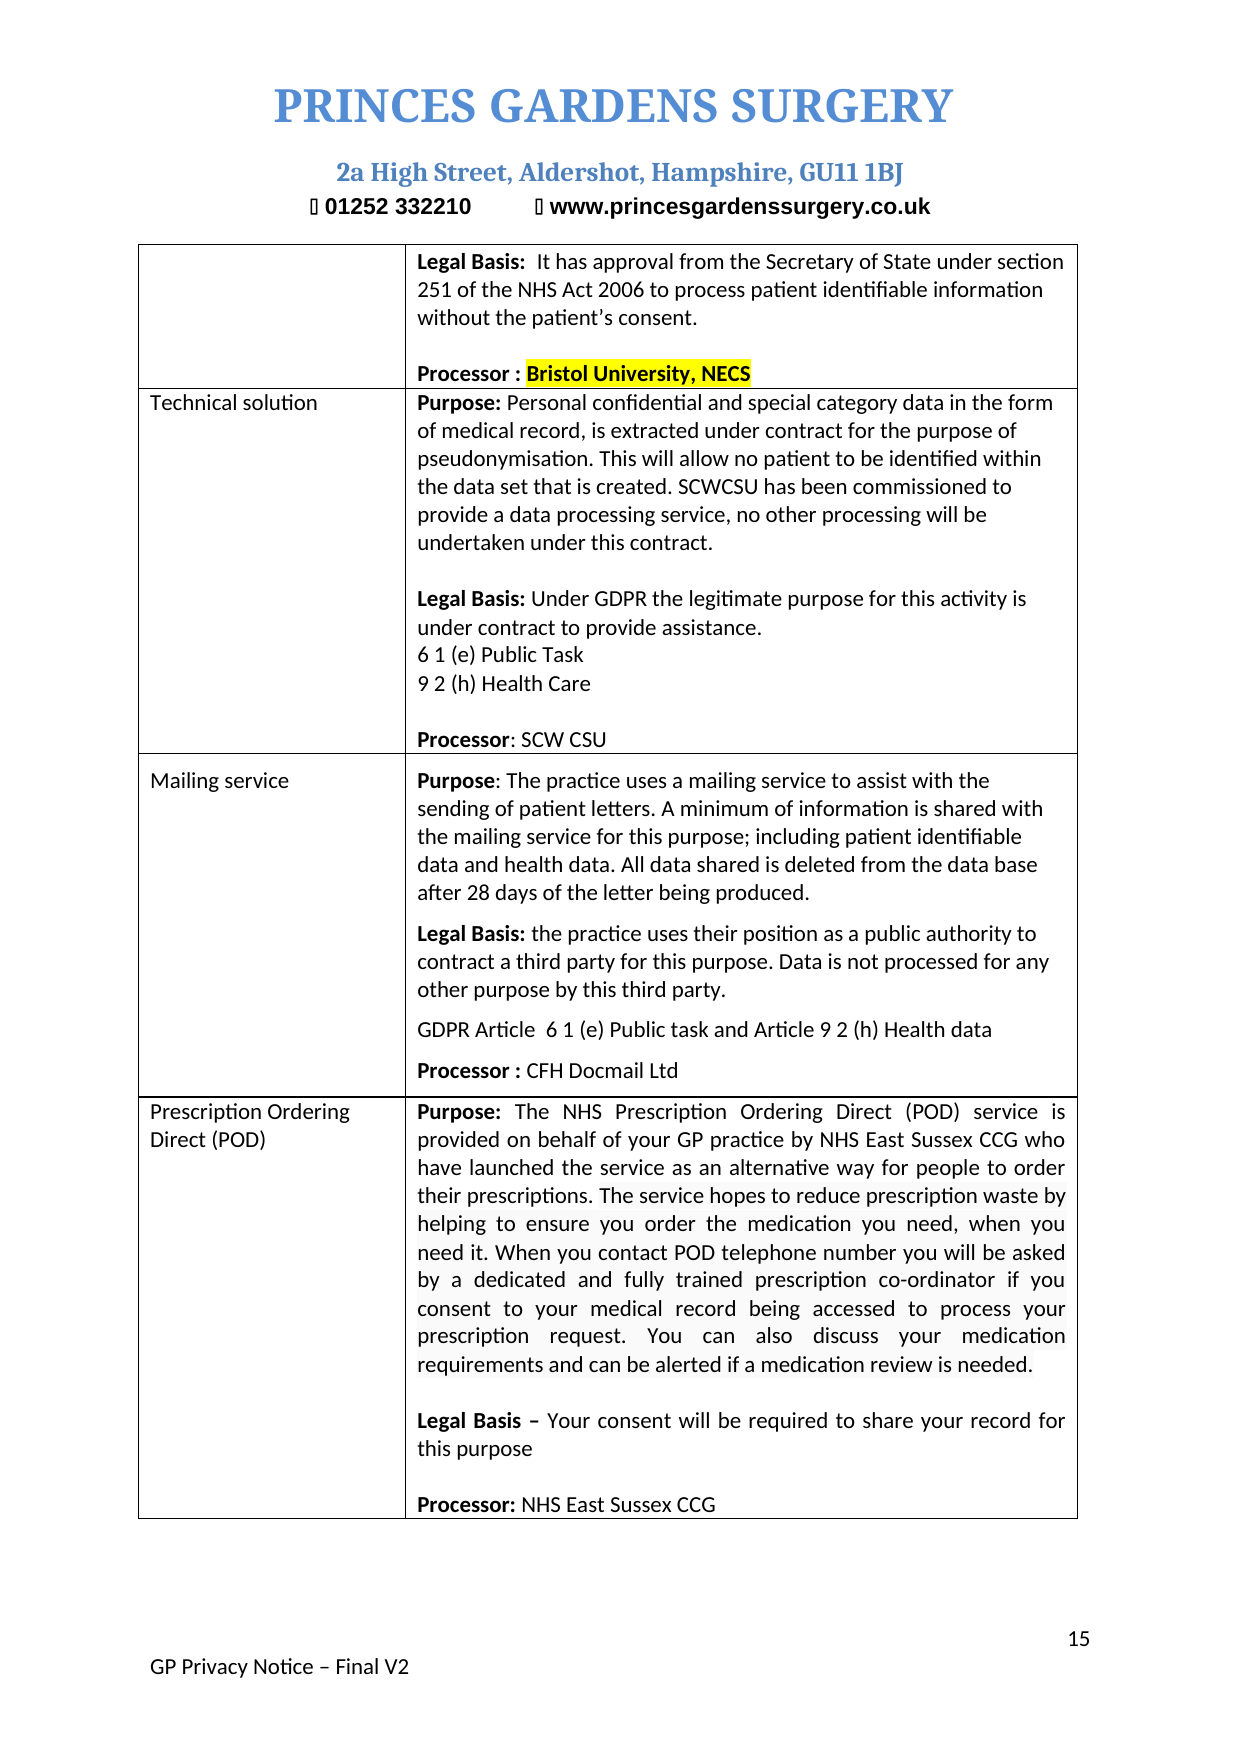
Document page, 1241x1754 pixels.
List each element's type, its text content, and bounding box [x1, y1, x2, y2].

table_cell Purpose: The NHS Prescription Ordering Direct (POD) service is provided on behalf of your GP practice by NHS East Sussex CCG who have launched the service as an alternative way for people to order their prescriptions. The service hopes to reduce prescription waste by helping to ensure you order the medication you need, when you need it. When you contact POD telephone number you will be asked by a dedicated and fully trained prescription co-ordinator if you consent to your medical record being accessed to process your prescription request. You can also discuss your medication requirements and can be alerted if a medication review is needed. Legal Basis – Your consent will be required to share your record for this purpose Processor: NHS East Sussex CCG [406, 1098, 1077, 1518]
table_cell Mailing service [139, 754, 405, 1096]
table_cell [139, 245, 405, 387]
table_cell Prescription Ordering Direct (POD) [139, 1098, 405, 1518]
table_cell Purpose: Personal confidential and special category data in the form of medical record, is extracted under contract for the purpose of pseudonymisation. This will allow no patient to be identified within the data set that is created. SCWCSU has been commissioned to provide a data processing service, no other processing will be undertaken under this contract. Legal Basis: Under GDPR the legitimate purpose for this activity is under contract to provide assistance. 6 1 (e) Public Task 9 2 (h) Health Care Processor: SCW CSU [406, 389, 1077, 753]
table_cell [406, 245, 1077, 387]
table_cell Purpose: The practice uses a mailing service to assist with the sending of patient letters. A minimum of information is shared with the mailing service for this purpose; including patient identifiable data and health data. All data shared is deleted from the data base after 28 days of the letter being produced. Legal Basis: the practice uses their position as a public authority to contract a third party for this purpose. Data is not processed for any other purpose by this third party. GDPR Article 6 1 (e) Public task and Article 9 2 (h) Health data Processor : CFH Docmail Ltd [406, 754, 1077, 1096]
table_cell Technical solution [139, 389, 405, 753]
